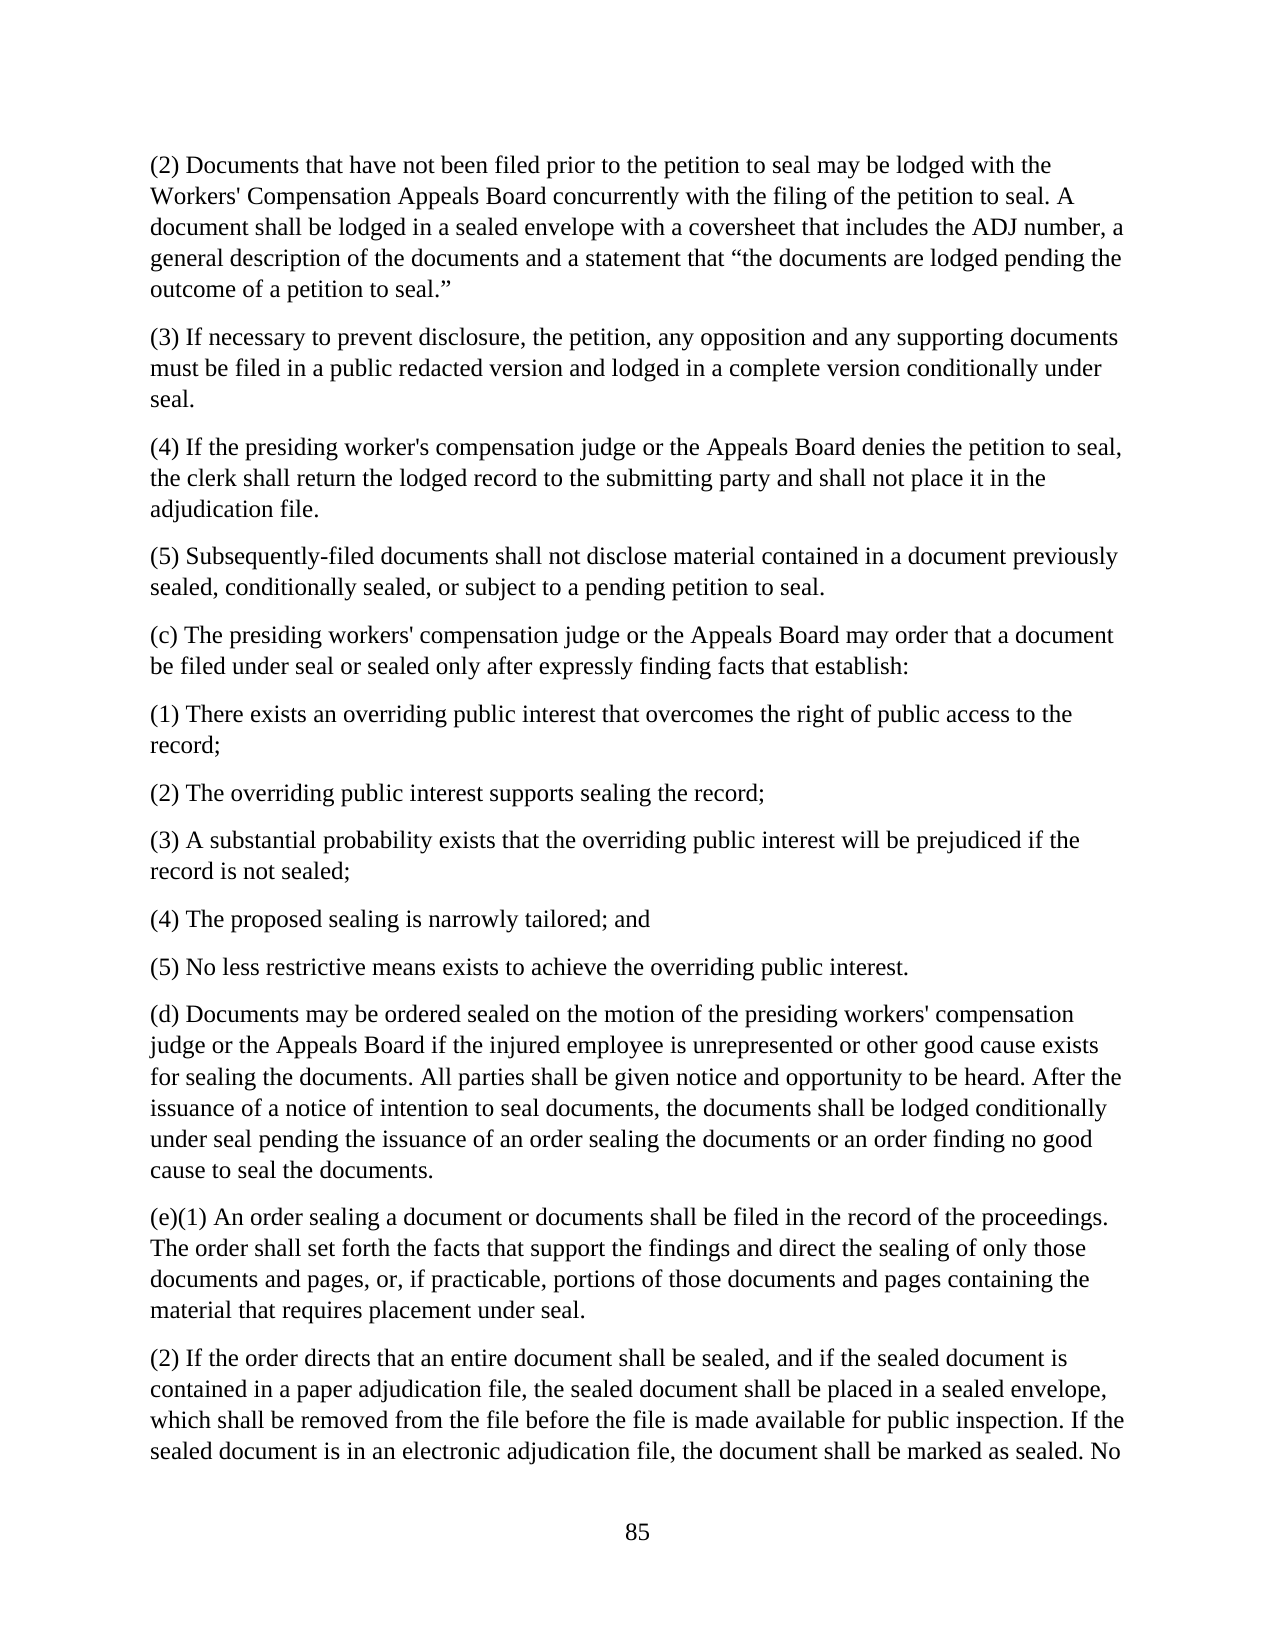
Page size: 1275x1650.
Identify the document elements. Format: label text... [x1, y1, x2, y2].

text (e)(1) An order sealing a document or documents shall be filed in the record of the proceedings. The order shall set forth the facts that support the findings and direct the sealing of only those documents and pages, or, if practicable, portions of those documents and pages containing the material that requires placement under seal. [150, 1202, 1125, 1324]
text (d) Documents may be ordered sealed on the motion of the presiding workers' compensation judge or the Appeals Board if the injured employee is unrepresented or other good cause exists for sealing the documents. All parties shall be given notice and opportunity to be heard. After the issuance of a notice of intention to seal documents, the documents shall be lodged conditionally under seal pending the issuance of an order sealing the documents or an order finding no good cause to seal the documents. [150, 999, 1125, 1183]
text (5) No less restrictive means exists to achieve the overriding public interest. [150, 952, 1125, 981]
text (2) Documents that have not been filed prior to the petition to seal may be lodged with the Workers' Compensation Appeals Board concurrently with the filing of the petition to seal. A document shall be lodged in a sealed envelope with a coversheet that includes the ADJ number, a general description of the documents and a statement that “the documents are lodged pending the outcome of a petition to seal.” [150, 150, 1125, 303]
text (4) The proposed sealing is narrowly tailored; and [150, 904, 1125, 933]
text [150, 1343, 1125, 1465]
text (5) Subsequently-filed documents shall not disclose material contained in a document previously sealed, conditionally sealed, or subject to a pending petition to seal. [150, 541, 1125, 601]
text (3) A substantial probability exists that the overriding public interest will be prejudiced if the record is not sealed; [150, 825, 1125, 885]
text (2) The overriding public interest supports sealing the record; [150, 778, 1125, 806]
text (c) The presiding workers' compensation judge or the Appeals Board may order that a document be filed under seal or sealed only after expressly finding facts that establish: [150, 620, 1125, 680]
text (1) There exists an overriding public interest that overcomes the right of public access to the record; [150, 699, 1125, 759]
text (4) If the presiding worker's compensation judge or the Appeals Board denies the petition to seal, the clerk shall return the lodged record to the submitting party and shall not place it in the adjudication file. [150, 432, 1125, 522]
text (3) If necessary to prevent disclosure, the petition, any opposition and any supporting documents must be filed in a public redacted version and lodged in a complete version conditionally under seal. [150, 322, 1125, 413]
